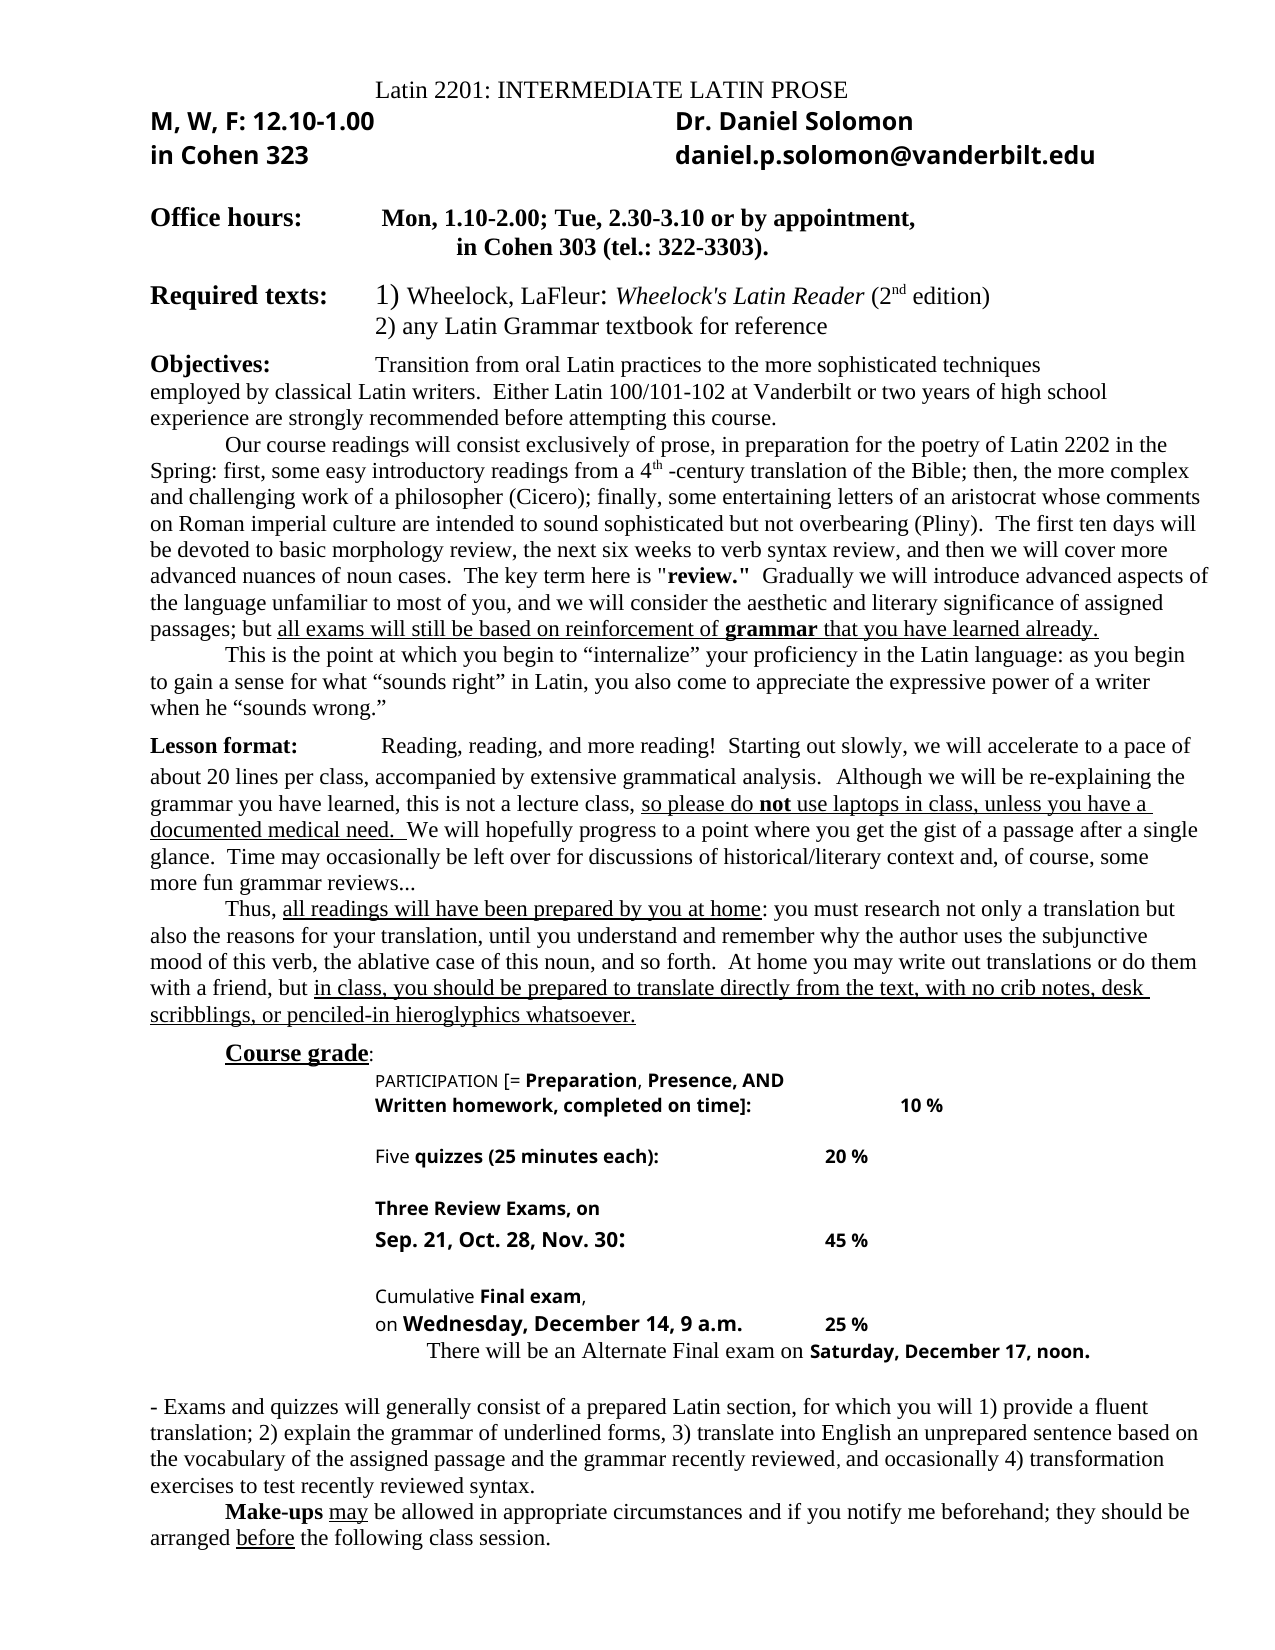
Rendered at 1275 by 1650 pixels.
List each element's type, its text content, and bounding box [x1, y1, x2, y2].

text This is the point at which you begin to “internalize” your proficiency in the Latin language: as you begin to gain a sense for what “sounds right” in Latin, you also come to appreciate the expressive power of a writer when he “sounds wrong.” [150, 641, 1200, 721]
text Course grade: [150, 1038, 1200, 1067]
text Make-ups may be allowed in appropriate circumstances and if you notify me beforehand; they should be arranged before the following class session. [150, 1498, 1200, 1551]
text Office hours: Mon, 1.10-2.00; Tue, 2.30-3.10 or by appointment, [150, 201, 1050, 232]
text Latin 2201: INTERMEDIATE LATIN PROSE [150, 75, 1125, 104]
text Written homework, completed on time]: 10 % [150, 1093, 1152, 1118]
text Lesson format: Reading, reading, and more reading! Starting out slowly, we will accelerate to a pace of about 20 lines per class, accompanied by extensive grammatical analysis. Although we will be re-explaining the grammar you have learned, this is not a lecture class, so please do not use laptops in class, unless you have a documented medical need. We will hopefully progress to a point where you get the gist of a passage after a single glance. Time may occasionally be left over for discussions of historical/literary context and, of course, some more fun grammar reviews... [150, 732, 1200, 895]
text employed by classical Latin writers. Either Latin 100/101-102 at Vanderbilt or two years of high school experience are strongly recommended before attempting this course. [150, 378, 1200, 431]
text Cumulative Final exam, [150, 1283, 1152, 1309]
text M, W, F: 12.10-1.00 Dr. Daniel Solomon [150, 104, 1200, 138]
text Required texts: 1) Wheelock, LaFleur: Wheelock's Latin Reader (2nd edition) [150, 277, 1144, 311]
text Our course readings will consist exclusively of prose, in preparation for the poetry of Latin 2202 in the Spring: first, some easy introductory readings from a 4th -century translation of the Bible; then, the more complex and challenging work of a philosopher (Cicero); finally, some entertaining letters of an aristocrat whose comments on Roman imperial culture are intended to sound sophisticated but not overbearing (Pliny). The first ten days will be devoted to basic morphology review, the next six weeks to verb syntax review, and then we will cover more advanced nuances of noun cases. The key term here is "review." Gradually we will introduce advanced aspects of the language unfamiliar to most of you, and we will consider the aesthetic and literary significance of assigned passages; but all exams will still be based on reinforcement of grammar that you have learned already. [150, 431, 1209, 641]
text Five quizzes (25 minutes each): 20 % [300, 1144, 1077, 1169]
text Objectives: Transition from oral Latin practices to the more sophisticated techniques [150, 349, 1200, 378]
text in Cohen 323 daniel.p.solomon@vanderbilt.edu [150, 138, 1200, 172]
text Sep. 21, Oct. 28, Nov. 30: 45 % [150, 1220, 1152, 1254]
text Thus, all readings will have been prepared by you at home: you must research not only a translation but also the reasons for your translation, until you understand and remember why the author uses the subjunctive mood of this verb, the ablative case of this noun, and so forth. At home you may write out translations or do them with a friend, but in class, you should be prepared to translate directly from the text, with no crib notes, desk scribblings, or penciled-in hieroglyphics whatsoever. [150, 895, 1200, 1027]
text - Exams and quizzes will generally consist of a prepared Latin section, for which you will 1) provide a fluent translation; 2) explain the grammar of underlined forms, 3) translate into English an unprepared sentence based on the vocabulary of the assigned passage and the grammar recently reviewed, and occasionally 4) transformation exercises to test recently reviewed syntax. [150, 1393, 1200, 1498]
text Three Review Exams, on [150, 1195, 1152, 1220]
text on Wednesday, December 14, 9 a.m. 25 % [150, 1309, 1152, 1337]
text 2) any Latin Grammar textbook for reference [150, 311, 1144, 339]
text There will be an Alternate Final exam on Saturday, December 17, noon. [375, 1337, 1152, 1364]
text PARTICIPATION [= Preparation, Presence, AND [225, 1067, 1152, 1093]
text in Cohen 303 (tel.: 322-3303). [375, 232, 1050, 261]
